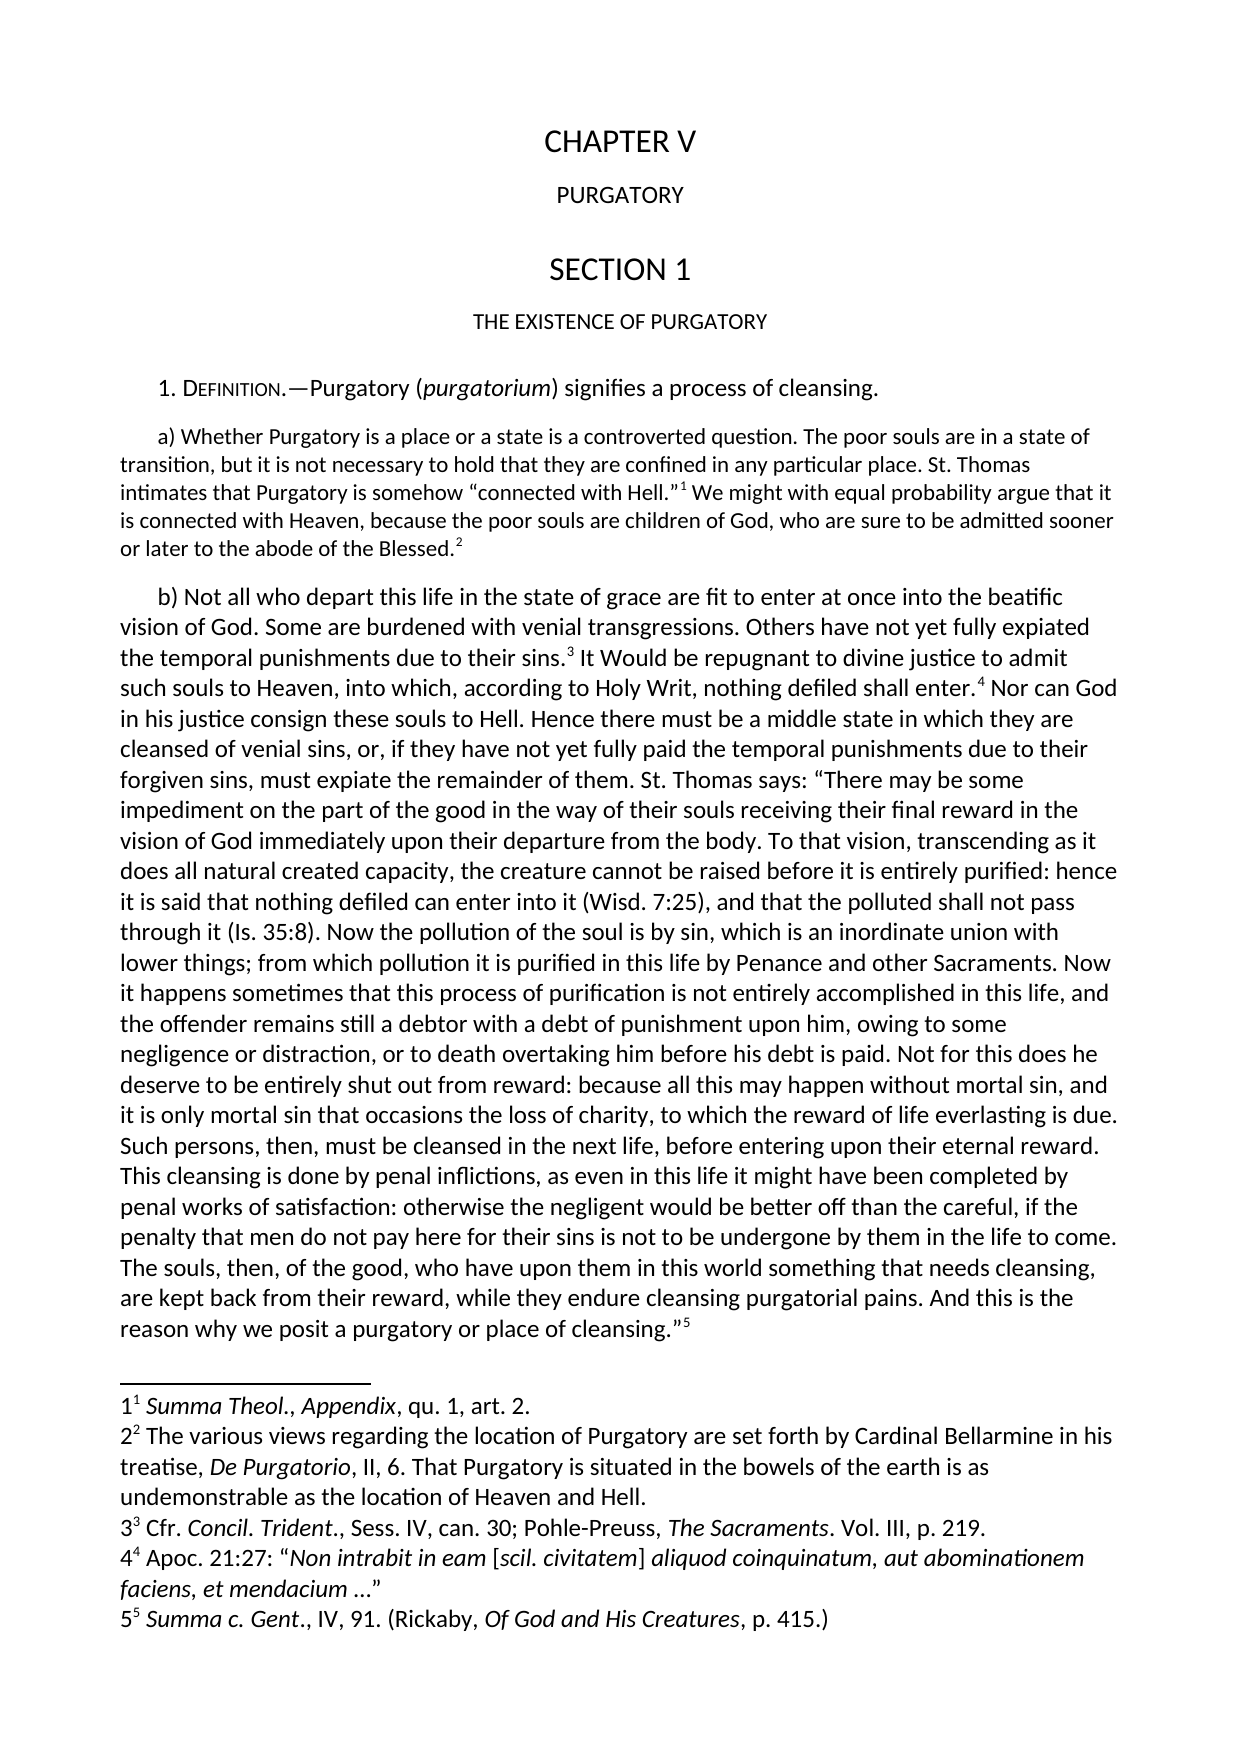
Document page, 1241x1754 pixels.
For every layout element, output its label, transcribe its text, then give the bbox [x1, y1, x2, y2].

text The Existence of Purgatory [120, 307, 1120, 335]
text Chapter V [120, 120, 1120, 161]
text Purgatory [120, 179, 1120, 210]
text a) Whether Purgatory is a place or a state is a controverted question. The poor souls are in a state of transition, but it is not necessary to hold that they are confined in any particular place. St. Thomas intimates that Purgatory is somehow “connected with Hell.”1 We might with equal probability argue that it is connected with Heaven, because the poor souls are children of God, who are sure to be admitted sooner or later to the abode of the Blessed.2 [120, 422, 1120, 562]
text 1. Definition.—Purgatory (purgatorium) signifies a process of cleansing. [120, 372, 1120, 403]
text b) Not all who depart this life in the state of grace are fit to enter at once into the beatific vision of God. Some are burdened with venial transgressions. Others have not yet fully expiated the temporal punishments due to their sins.3 It Would be repugnant to divine justice to admit such souls to Heaven, into which, according to Holy Writ, nothing defiled shall enter.4 Nor can God in his justice consign these souls to Hell. Hence there must be a middle state in which they are cleansed of venial sins, or, if they have not yet fully paid the temporal punishments due to their forgiven sins, must expiate the remainder of them. St. Thomas says: “There may be some impediment on the part of the good in the way of their souls receiving their final reward in the vision of God immediately upon their departure from the body. To that vision, transcending as it does all natural created capacity, the creature cannot be raised before it is entirely purified: hence it is said that nothing defiled can enter into it (Wisd. 7:25), and that the polluted shall not pass through it (Is. 35:8). Now the pollution of the soul is by sin, which is an inordinate union with lower things; from which pollution it is purified in this life by Penance and other Sacraments. Now it happens sometimes that this process of purification is not entirely accomplished in this life, and the offender remains still a debtor with a debt of punishment upon him, owing to some negligence or distraction, or to death overtaking him before his debt is paid. Not for this does he deserve to be entirely shut out from reward: because all this may happen without mortal sin, and it is only mortal sin that occasions the loss of charity, to which the reward of life everlasting is due. Such persons, then, must be cleansed in the next life, before entering upon their eternal reward. This cleansing is done by penal inflictions, as even in this life it might have been completed by penal works of satisfaction: otherwise the negligent would be better off than the careful, if the penalty that men do not pay here for their sins is not to be undergone by them in the life to come. The souls, then, of the good, who have upon them in this world something that needs cleansing, are kept back from their reward, while they endure cleansing purgatorial pains. And this is the reason why we posit a purgatory or place of cleansing.”5 [120, 581, 1120, 1344]
text Section 1 [120, 247, 1120, 288]
